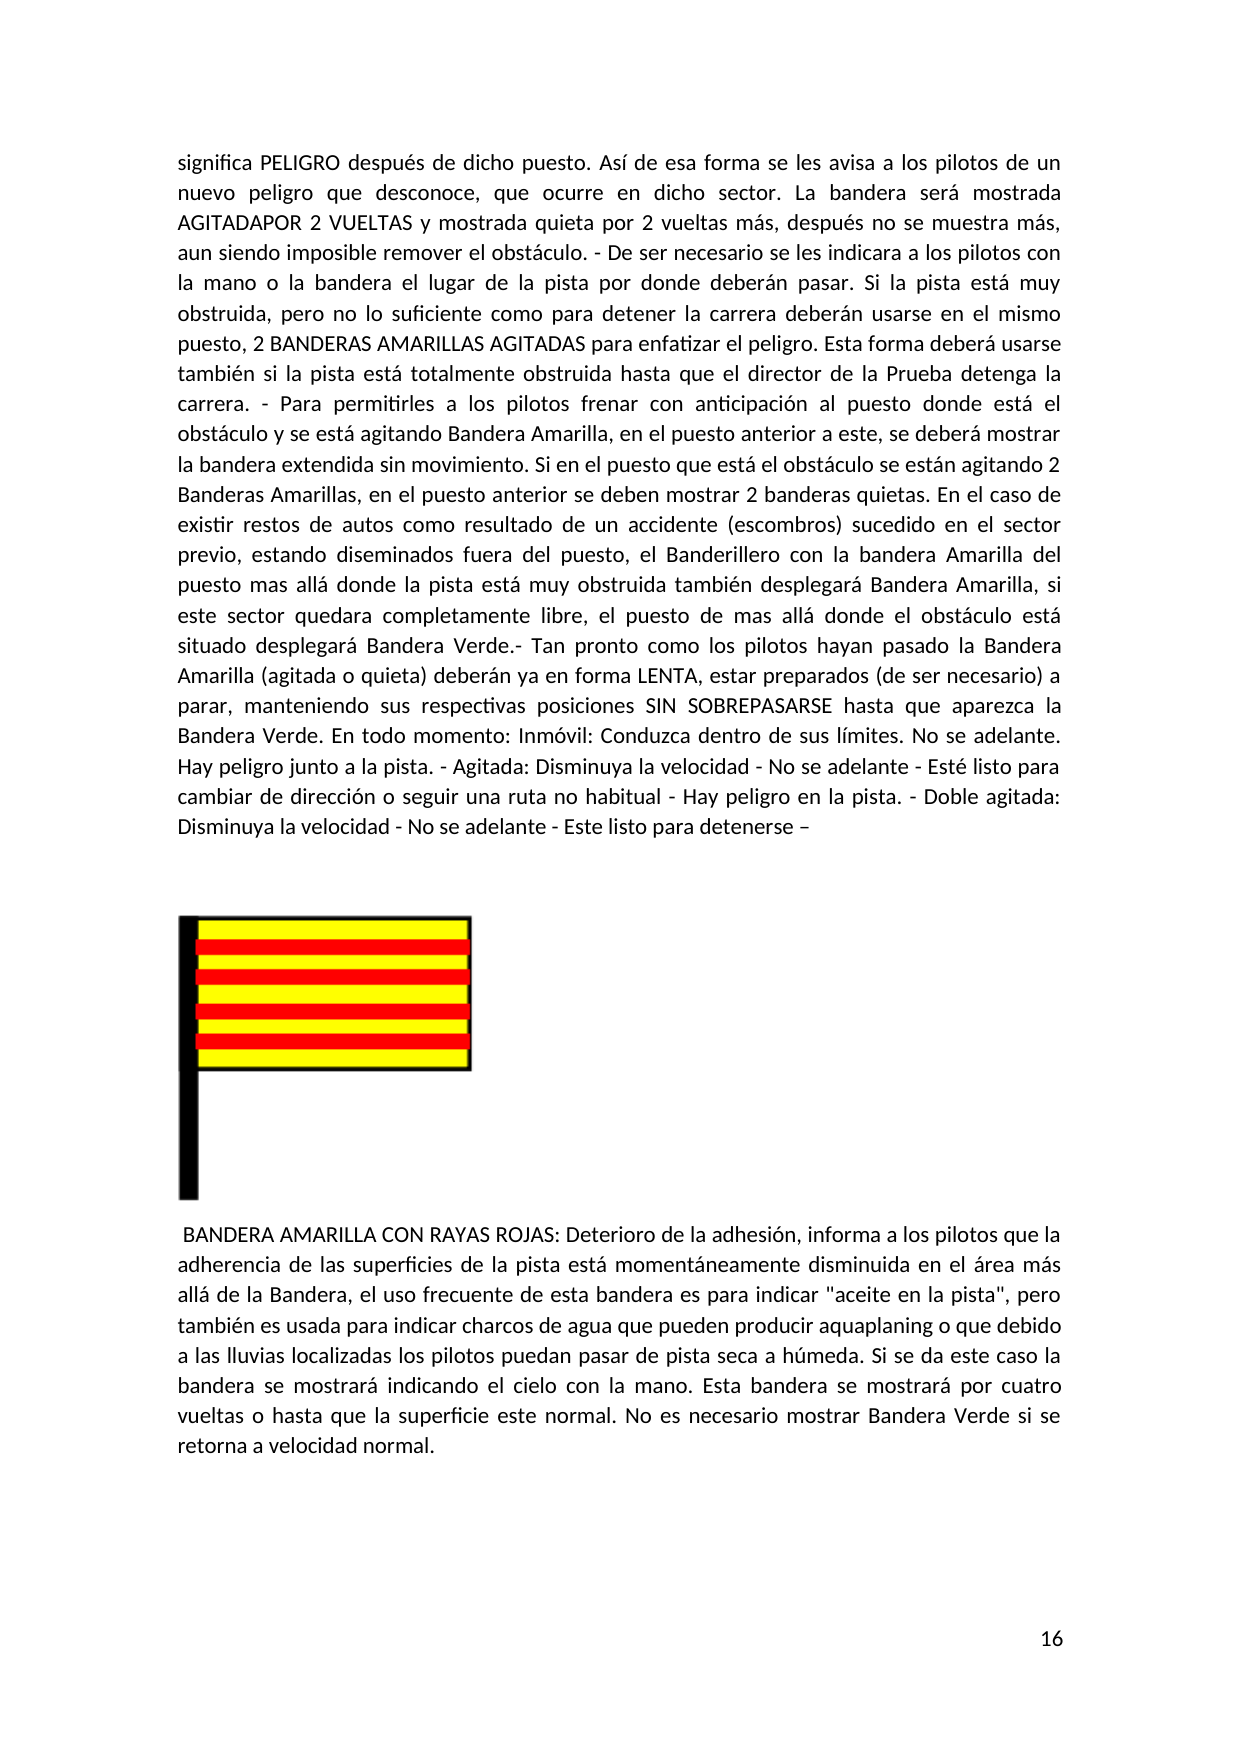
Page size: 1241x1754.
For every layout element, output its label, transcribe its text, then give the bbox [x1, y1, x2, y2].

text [177, 148, 1063, 840]
picture [177, 906, 474, 1202]
text BANDERA AMARILLA CON RAYAS ROJAS: Deterioro de la adhesión, informa a los pilotos que la adherencia de las superficies de la pista está momentáneamente disminuida en el área más allá de la Bandera, el uso frecuente de esta bandera es para indicar "aceite en la pista", pero también es usada para indicar charcos de agua que pueden producir aquaplaning o que debido a las lluvias localizadas los pilotos puedan pasar de pista seca a húmeda. Si se da este caso la bandera se mostrará indicando el cielo con la mano. Esta bandera se mostrará por cuatro vueltas o hasta que la superficie este normal. No es necesario mostrar Bandera Verde si se retorna a velocidad normal. [177, 1220, 1063, 1459]
